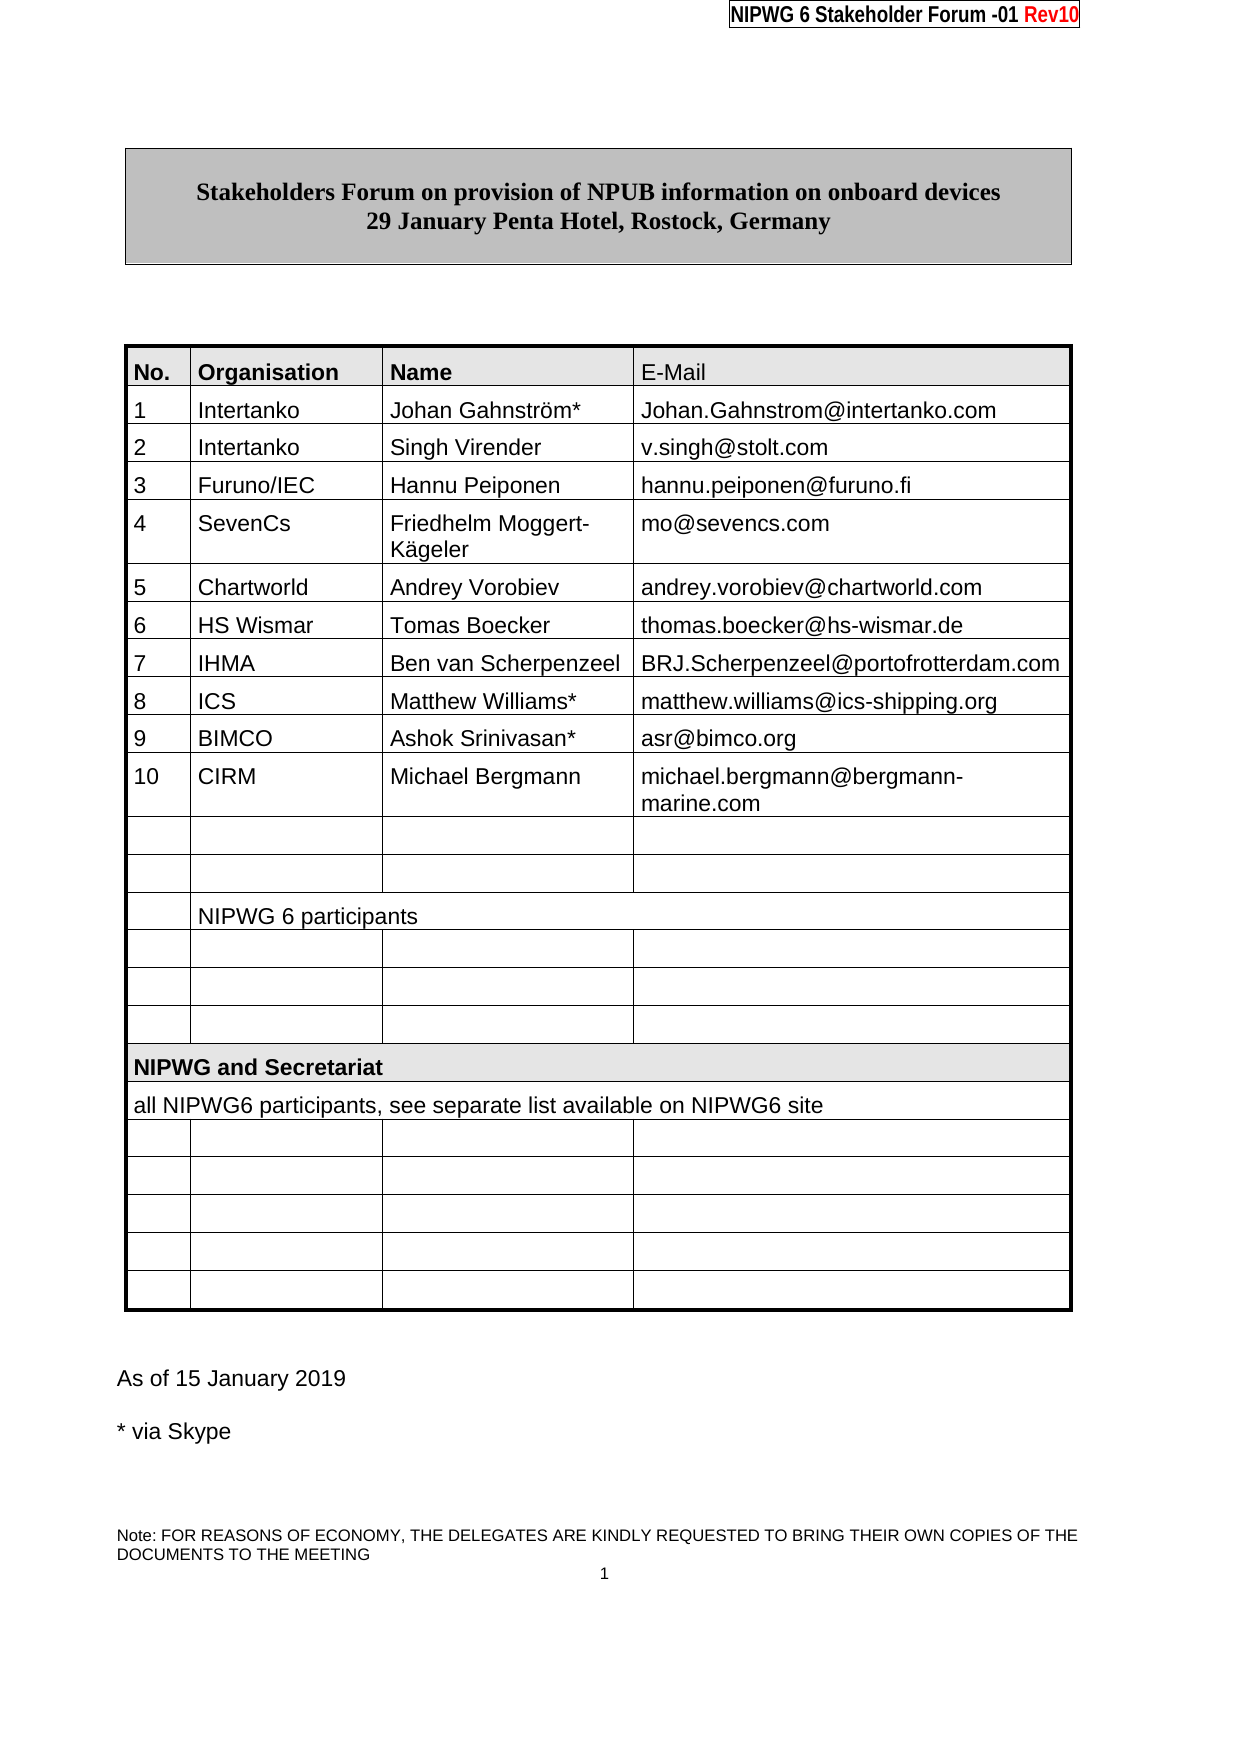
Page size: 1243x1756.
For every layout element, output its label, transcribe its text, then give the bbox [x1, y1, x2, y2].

table_cell Andrey Vorobiev [383, 564, 633, 601]
table_cell asr@bimco.org [634, 715, 1069, 752]
table_cell [128, 1120, 190, 1156]
table_header Stakeholders Forum on provision of NPUB information on onboard devices 29 January Penta Hotel, Rostock, Germany [126, 149, 1071, 263]
table_cell [634, 1120, 1069, 1156]
table_cell HS Wismar [191, 602, 382, 638]
table_cell IHMA [191, 639, 382, 676]
table_cell [383, 1195, 633, 1232]
table_cell [128, 893, 190, 929]
table_cell [191, 855, 382, 892]
table_cell v.singh@stolt.com [634, 424, 1069, 461]
table_cell [191, 1006, 382, 1043]
table_cell [191, 817, 382, 854]
table_cell NIPWG and Secretariat [128, 1044, 1069, 1081]
table_cell michael.bergmann@bergmann-marine.com [634, 753, 1069, 816]
table_cell [128, 1195, 190, 1232]
table_cell [634, 930, 1069, 967]
table_cell thomas.boecker@hs-wismar.de [634, 602, 1069, 638]
table_cell CIRM [191, 753, 382, 816]
table_cell [383, 968, 633, 1005]
table_cell [383, 1157, 633, 1194]
table_cell [128, 1233, 190, 1270]
table_cell 3 [128, 462, 190, 498]
table_cell [191, 1271, 382, 1307]
table_cell mo@sevencs.com [634, 500, 1069, 563]
table_cell SevenCs [191, 500, 382, 563]
table_cell [634, 1006, 1069, 1043]
table_cell BIMCO [191, 715, 382, 752]
table_cell Matthew Williams* [383, 677, 633, 714]
text * via Skype [117, 1418, 1080, 1444]
table_cell [634, 1157, 1069, 1194]
table_cell [128, 817, 190, 854]
table_cell 5 [128, 564, 190, 601]
table_cell Ashok Srinivasan* [383, 715, 633, 752]
table_cell 1 [128, 386, 190, 423]
table_cell Singh Virender [383, 424, 633, 461]
table_cell 6 [128, 602, 190, 638]
table_cell 10 [128, 753, 190, 816]
table_cell [191, 1157, 382, 1194]
table_cell [383, 1120, 633, 1156]
table_cell 2 [128, 424, 190, 461]
table_cell [383, 1271, 633, 1307]
table_cell [383, 817, 633, 854]
table_cell 9 [128, 715, 190, 752]
table_cell [191, 930, 382, 967]
table_cell [191, 1233, 382, 1270]
table_cell [383, 1006, 633, 1043]
table_cell [191, 1120, 382, 1156]
table_cell Johan Gahnström* [383, 386, 633, 423]
table_header Organisation [191, 348, 382, 385]
table_cell [191, 968, 382, 1005]
table_cell BRJ.Scherpenzeel@portofrotterdam.com [634, 639, 1069, 676]
table_cell [634, 968, 1069, 1005]
table_cell Ben van Scherpenzeel [383, 639, 633, 676]
table_cell Friedhelm Moggert-Kägeler [383, 500, 633, 563]
table_cell all NIPWG6 participants, see separate list available on NIPWG6 site [128, 1082, 1069, 1118]
table_cell [634, 1233, 1069, 1270]
table_cell hannu.peiponen@furuno.fi [634, 462, 1069, 498]
table_cell [634, 1271, 1069, 1307]
table_cell Intertanko [191, 424, 382, 461]
table_cell Johan.Gahnstrom@intertanko.com [634, 386, 1069, 423]
table_cell [128, 1157, 190, 1194]
table_cell [128, 930, 190, 967]
table_cell 8 [128, 677, 190, 714]
table_header No. [128, 348, 190, 385]
table_cell NIPWG 6 participants [191, 893, 1069, 929]
table_cell 7 [128, 639, 190, 676]
table_header Name [383, 348, 633, 385]
table_cell [128, 1006, 190, 1043]
table_cell [128, 968, 190, 1005]
table_cell Chartworld [191, 564, 382, 601]
table_cell Intertanko [191, 386, 382, 423]
table_cell [634, 855, 1069, 892]
table_cell [634, 1195, 1069, 1232]
table_cell andrey.vorobiev@chartworld.com [634, 564, 1069, 601]
table_cell ICS [191, 677, 382, 714]
table_cell [128, 1271, 190, 1307]
table_cell Michael Bergmann [383, 753, 633, 816]
table_cell [383, 855, 633, 892]
table_cell matthew.williams@ics-shipping.org [634, 677, 1069, 714]
table_cell [128, 855, 190, 892]
table_cell 4 [128, 500, 190, 563]
table_cell Furuno/IEC [191, 462, 382, 498]
table_cell Hannu Peiponen [383, 462, 633, 498]
table_cell [383, 1233, 633, 1270]
text As of 15 January 2019 [117, 1365, 1080, 1391]
table_cell [383, 930, 633, 967]
table_cell [634, 817, 1069, 854]
table_header E-Mail [634, 348, 1069, 385]
table_cell Tomas Boecker [383, 602, 633, 638]
table_cell [191, 1195, 382, 1232]
